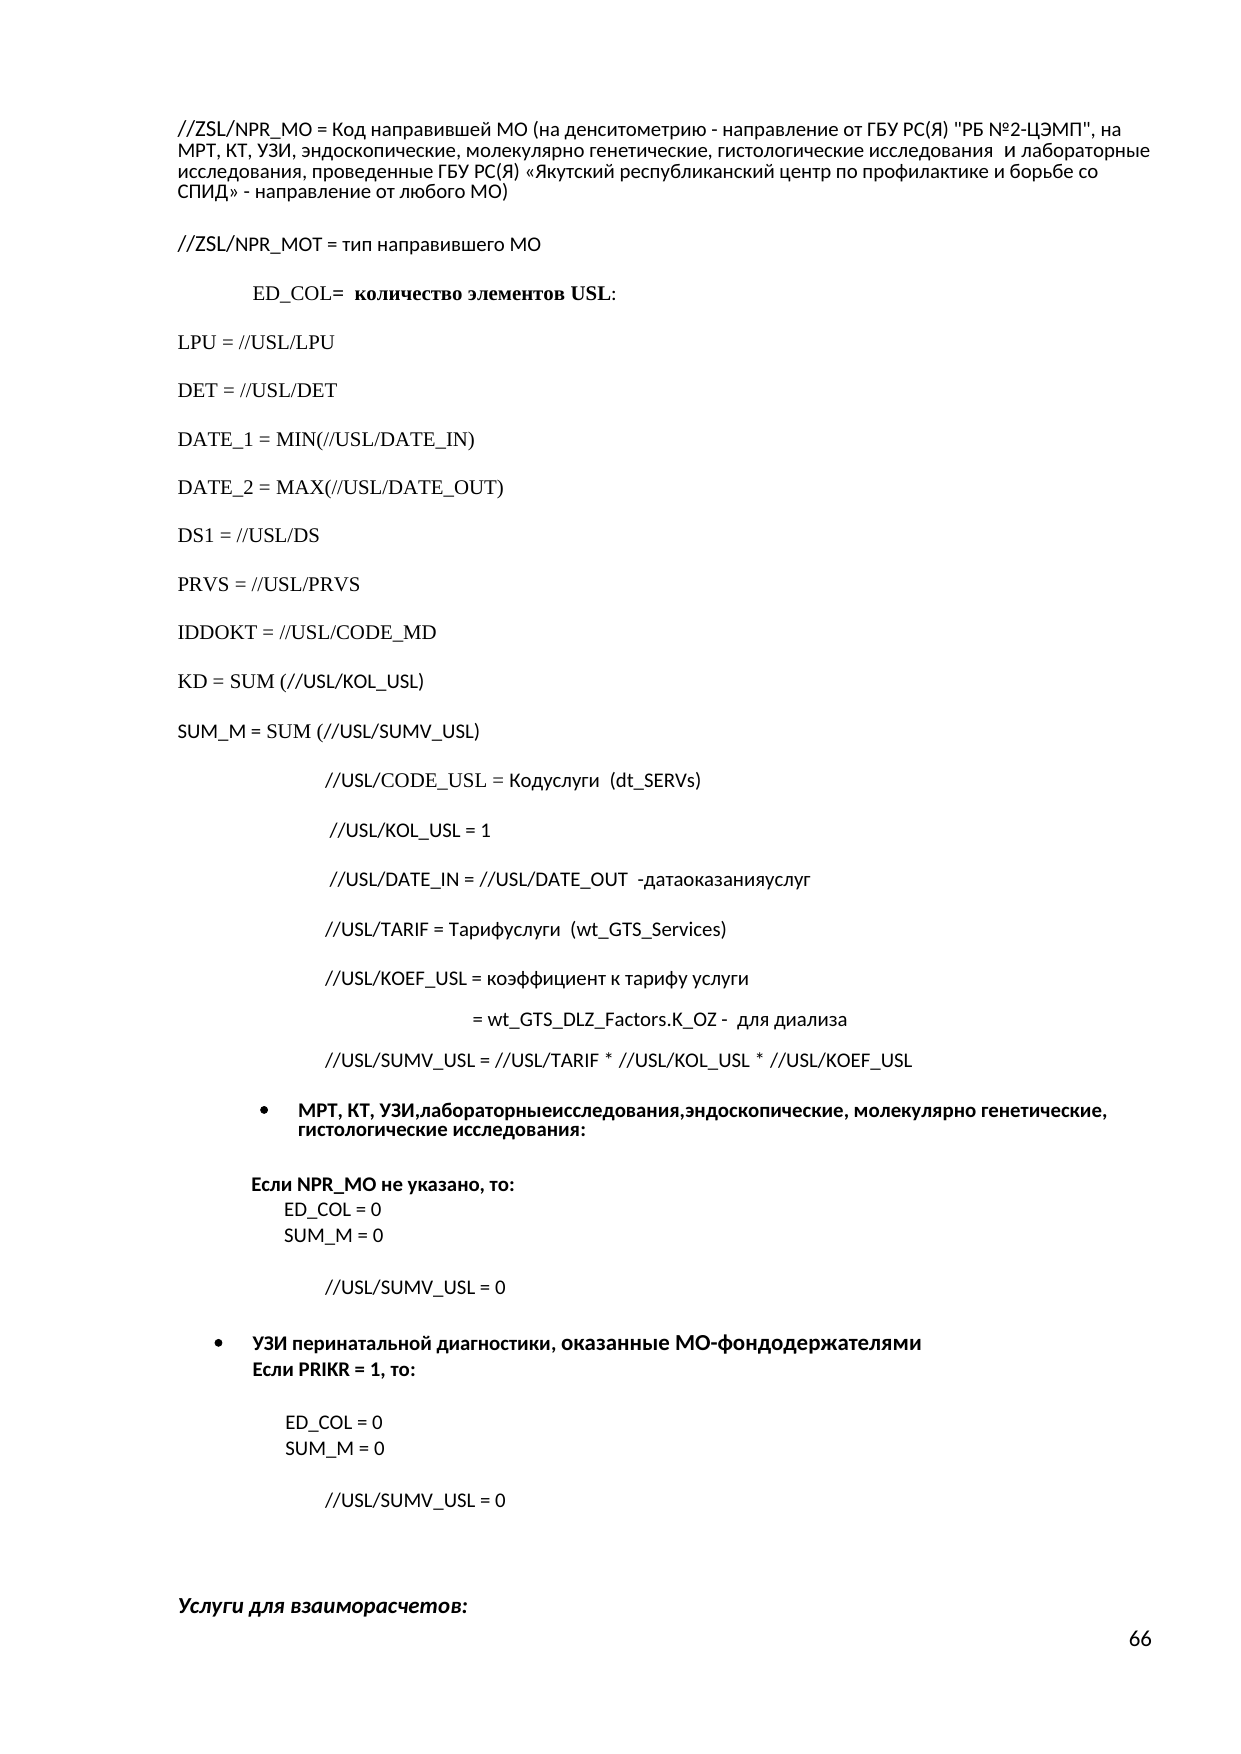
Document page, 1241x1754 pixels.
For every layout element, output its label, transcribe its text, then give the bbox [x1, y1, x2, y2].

text //USL/SUMV_USL = //USL/TARIF * //USL/KOL_USL * //USL/KOEF_USL [177, 1052, 1152, 1072]
text = wt_GTS_DLZ_Factors.K_OZ - для диализа [177, 1010, 1152, 1031]
text ED_COL = 0 [251, 1196, 1152, 1222]
text SUM_M = 0 [281, 1435, 1152, 1460]
text //ZSL/NPR_MO = Код направившей МО (на денситометрию - направление от ГБУ РС(Я) "РБ №2-ЦЭМП", на МРТ, КТ, УЗИ, эндоскопические, молекулярно генетические, гистологические исследования и лабораторные исследования, проведенные ГБУ РС(Я) «Якутский республиканский центр по профилактике и борьбе со СПИД» - направление от любого МО) [177, 118, 1152, 204]
text //USL/SUMV_USL = 0 [177, 1489, 1152, 1512]
list МРТ, КТ, УЗИ,лабораторныеисследования,эндоскопические, молекулярно генетические, гистологические исследования: [260, 1101, 1152, 1142]
text //USL/TARIF = Тарифуслуги (wt_GTS_Services) [177, 920, 1152, 940]
list ED_COL= количество элементов USL: [252, 284, 1152, 305]
text //USL/KOEF_USL = коэффициент к тарифу услуги [177, 969, 1152, 989]
text DATE_1 = MIN(//USL/DATE_IN) [177, 431, 1152, 450]
text DET = //USL/DET [177, 382, 1152, 402]
text //USL/CODE_USL = Кодуслуги (dt_SERVs) [177, 771, 1152, 792]
text Если NPR_MO не указано, то: [177, 1171, 1152, 1196]
text SUM_M = 0 [251, 1222, 1152, 1247]
text KD = SUM (//USL/KOL_USL) [177, 672, 1152, 693]
text IDDOKT = //USL/CODE_MD [177, 624, 1152, 643]
text PRVS = //USL/PRVS [177, 576, 1152, 595]
text ED_COL = 0 [281, 1409, 1152, 1435]
text DS1 = //USL/DS [177, 527, 1152, 547]
text //USL/SUMV_USL = 0 [177, 1276, 1152, 1299]
text //USL/DATE_IN = //USL/DATE_OUT -датаоказанияуслуг [177, 870, 1152, 891]
text SUM_M = SUM (//USL/SUMV_USL) [177, 722, 1152, 742]
list Если PRIKR = 1, то: [252, 1360, 1152, 1380]
text Услуги для взаиморасчетов: [177, 1596, 1152, 1618]
text DATE_2 = MAX(//USL/DATE_OUT) [177, 479, 1152, 498]
text //USL/KOL_USL = 1 [177, 821, 1152, 841]
text LPU = //USL/LPU [177, 334, 1152, 353]
list УЗИ перинатальной диагностики, оказанные МО-фондодержателями [215, 1328, 1152, 1356]
text //ZSL/NPR_MOT = тип направившего МО [177, 233, 1152, 255]
